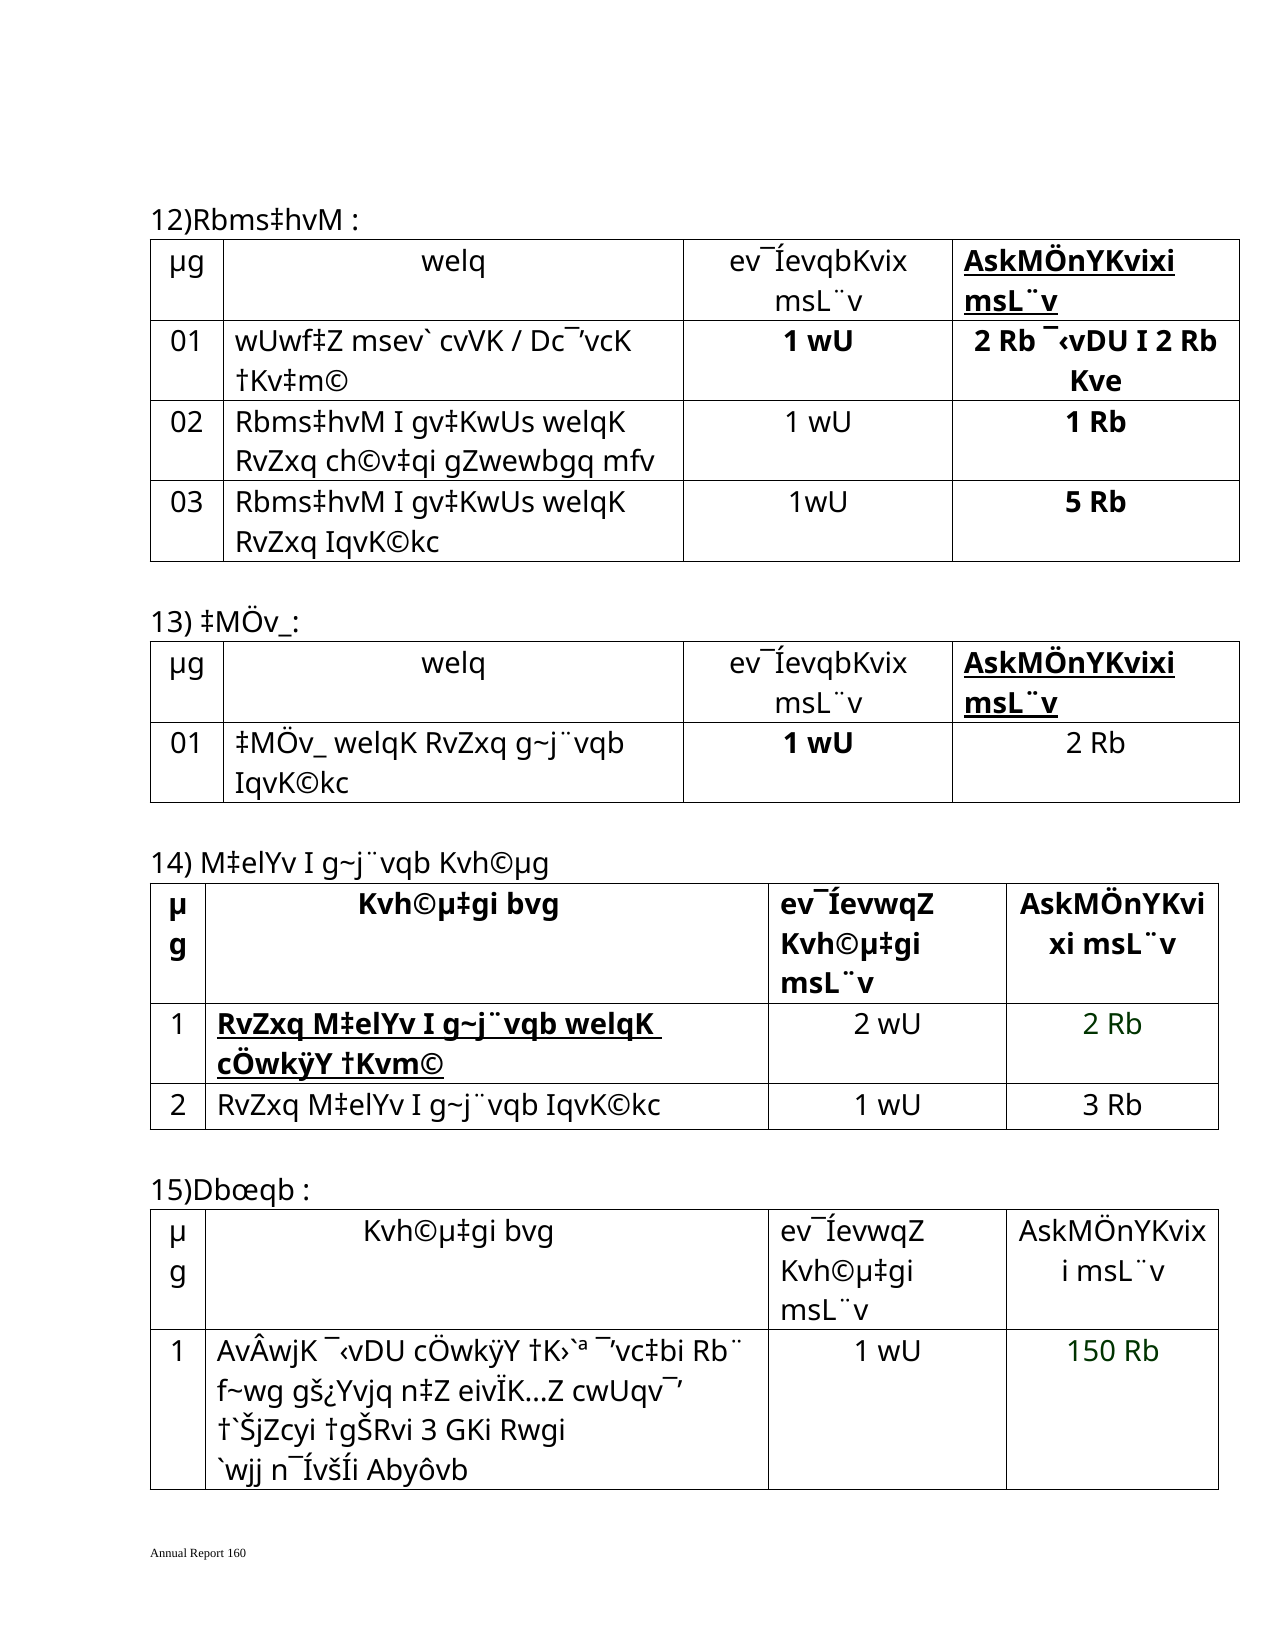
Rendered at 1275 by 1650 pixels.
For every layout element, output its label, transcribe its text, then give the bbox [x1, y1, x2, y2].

text 13) ‡MÖv_: [150, 601, 1125, 641]
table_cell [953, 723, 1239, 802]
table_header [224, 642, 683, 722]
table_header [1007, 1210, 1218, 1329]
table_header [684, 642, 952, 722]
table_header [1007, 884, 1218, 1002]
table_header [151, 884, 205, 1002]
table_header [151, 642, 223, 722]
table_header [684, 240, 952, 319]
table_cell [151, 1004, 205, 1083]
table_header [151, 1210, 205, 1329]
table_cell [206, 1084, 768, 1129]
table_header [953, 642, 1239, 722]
text 14) M‡elYv I g~j¨vqb Kvh©µg [150, 843, 1125, 882]
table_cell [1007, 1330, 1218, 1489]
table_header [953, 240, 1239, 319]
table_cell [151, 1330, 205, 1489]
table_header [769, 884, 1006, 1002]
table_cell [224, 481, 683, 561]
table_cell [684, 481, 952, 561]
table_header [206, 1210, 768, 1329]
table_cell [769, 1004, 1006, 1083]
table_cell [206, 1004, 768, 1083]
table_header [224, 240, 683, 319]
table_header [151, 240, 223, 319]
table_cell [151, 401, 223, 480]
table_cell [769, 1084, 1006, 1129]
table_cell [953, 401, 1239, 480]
text 15)Dbœqb : [150, 1169, 1125, 1209]
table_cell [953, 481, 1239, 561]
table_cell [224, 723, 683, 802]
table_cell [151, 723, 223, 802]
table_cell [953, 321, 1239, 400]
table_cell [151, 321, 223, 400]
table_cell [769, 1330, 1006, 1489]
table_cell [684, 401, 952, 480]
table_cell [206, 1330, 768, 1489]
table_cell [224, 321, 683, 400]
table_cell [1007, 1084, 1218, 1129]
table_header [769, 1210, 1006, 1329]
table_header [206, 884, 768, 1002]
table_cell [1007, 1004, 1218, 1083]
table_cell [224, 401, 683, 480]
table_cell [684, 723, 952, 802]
text 12)Rbms‡hvM : [150, 199, 1125, 239]
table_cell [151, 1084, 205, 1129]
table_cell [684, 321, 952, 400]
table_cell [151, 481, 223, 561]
